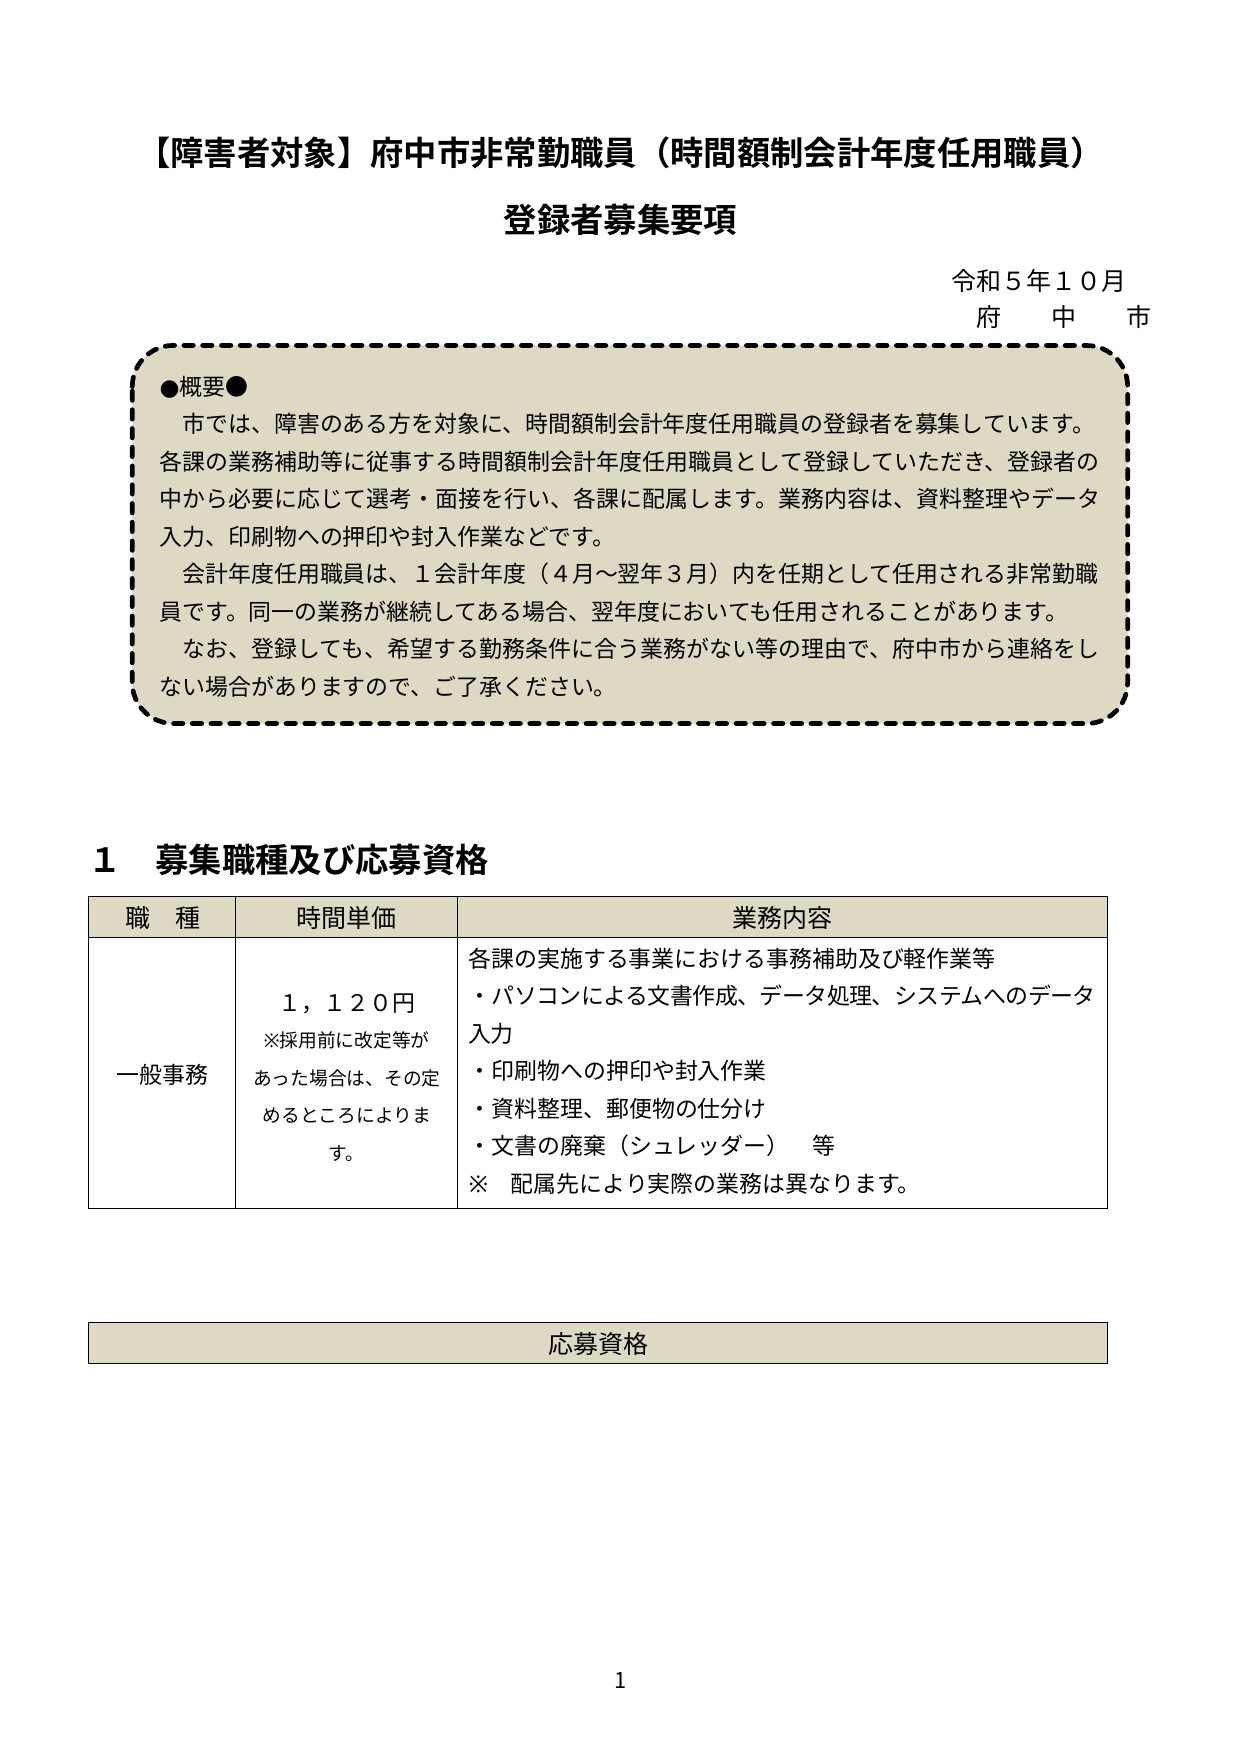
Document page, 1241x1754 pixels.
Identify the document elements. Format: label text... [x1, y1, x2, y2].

table_header 業務内容 [458, 897, 1107, 937]
text 令和５年１０月 [89, 261, 1127, 297]
text 府 中 市 [89, 297, 1152, 333]
table_cell 各課の実施する事業における事務補助及び軽作業等 ・パソコンによる文書作成、データ処理、システムへのデータ入力 ・印刷物への押印や封入作業 ・資料整理、郵便物の仕分け ・文書の廃棄（シュレッダー） 等 ※ 配属先により実際の業務は異なります。 [458, 938, 1107, 1208]
text 【障害者対象】府中市非常勤職員（時間額制会計年度任用職員） [89, 127, 1152, 175]
table_cell 一般事務 [89, 938, 235, 1208]
text 登録者募集要項 [89, 194, 1152, 242]
table_header 応募資格 [89, 1323, 1107, 1363]
text １ 募集職種及び応募資格 [89, 821, 1152, 896]
table_header 時間単価 [236, 897, 457, 937]
table_cell １，１２０円 ※採用前に改定等があった場合は、その定めるところによります。 [236, 938, 457, 1208]
table_header 職 種 [89, 897, 235, 937]
